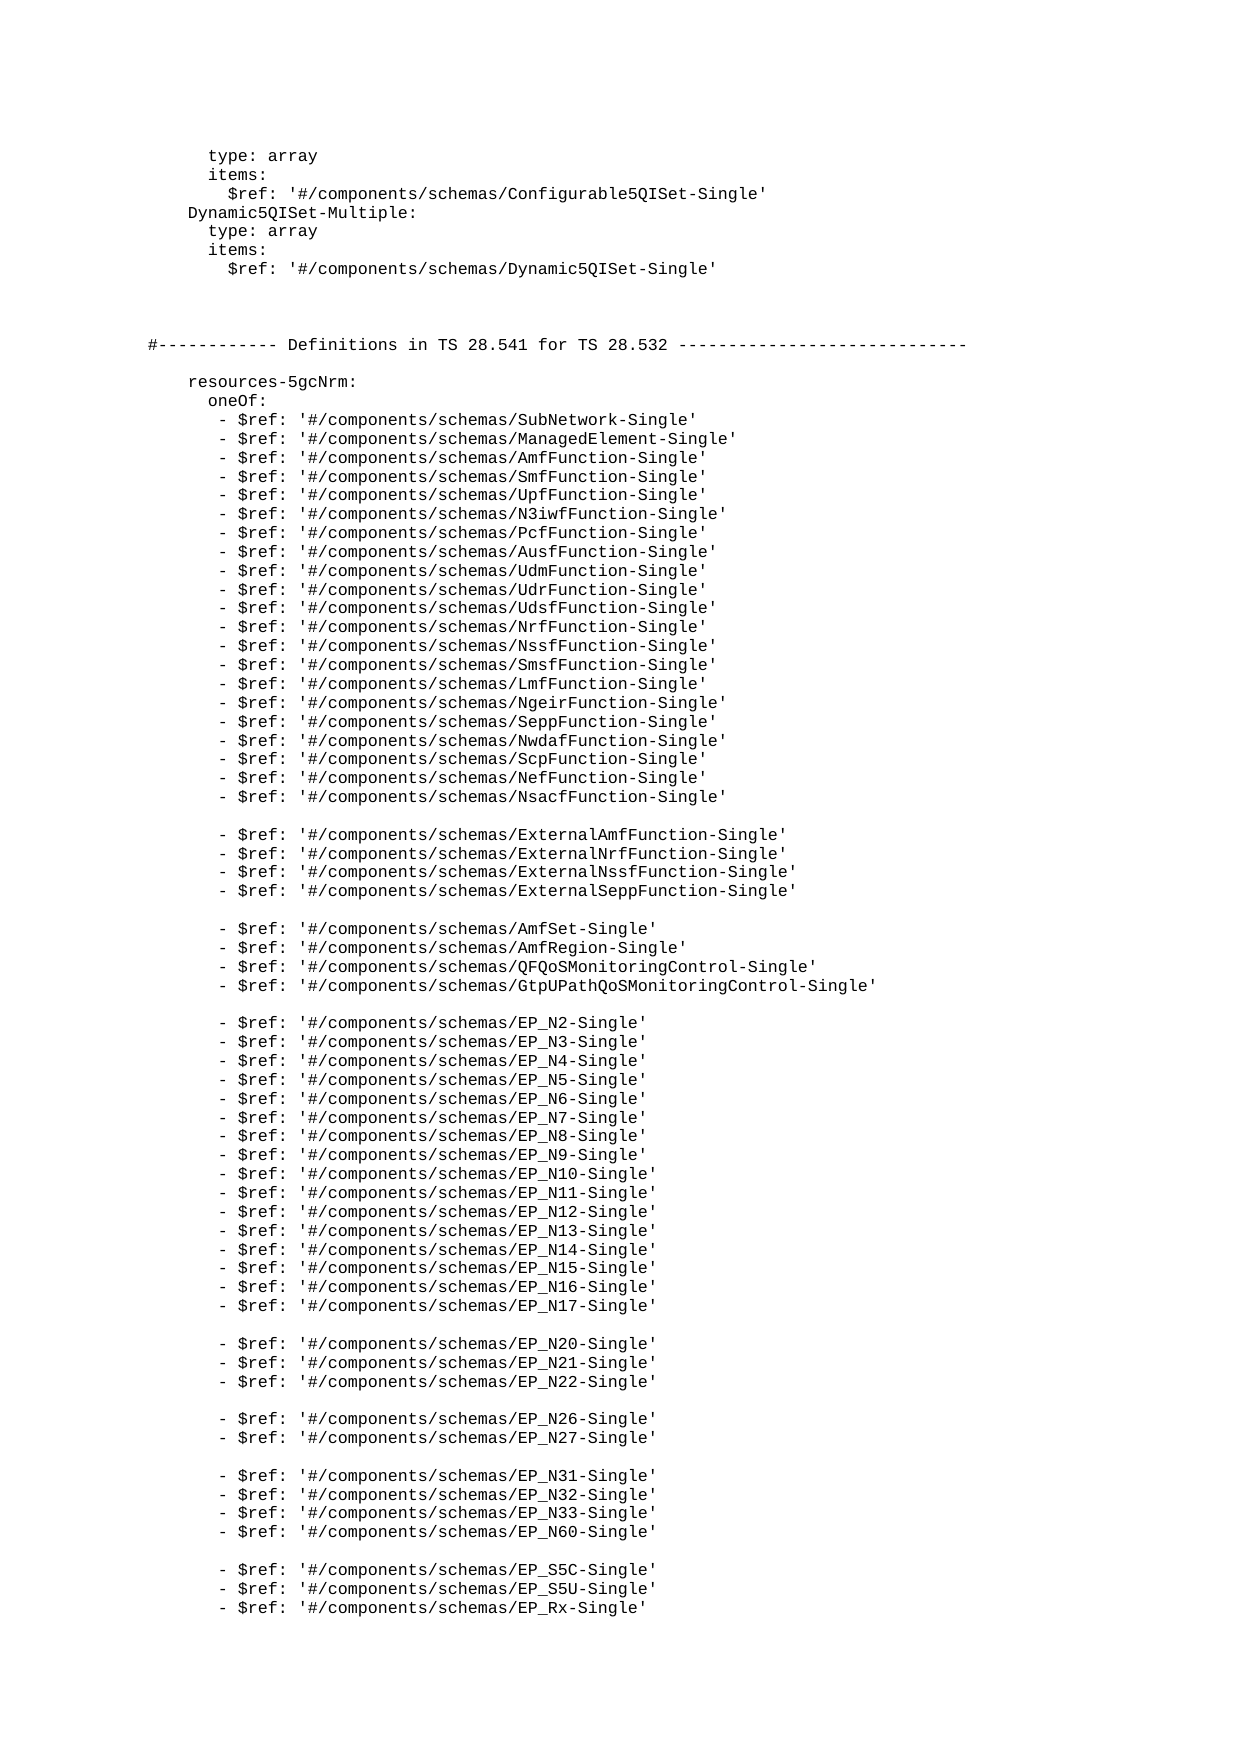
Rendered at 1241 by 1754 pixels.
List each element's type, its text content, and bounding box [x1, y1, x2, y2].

text - $ref: '#/components/schemas/SeppFunction-Single' [148, 713, 1093, 732]
text Dynamic5QISet-Multiple: [148, 204, 1093, 223]
text - $ref: '#/components/schemas/LmfFunction-Single' [148, 676, 1093, 694]
text - $ref: '#/components/schemas/EP_N4-Single' [148, 1053, 1093, 1071]
text - $ref: '#/components/schemas/EP_N21-Single' [148, 1354, 1093, 1373]
text - $ref: '#/components/schemas/EP_N7-Single' [148, 1109, 1093, 1128]
text - $ref: '#/components/schemas/ScpFunction-Single' [148, 751, 1093, 770]
text - $ref: '#/components/schemas/PcfFunction-Single' [148, 525, 1093, 543]
text items: [148, 166, 1093, 185]
text #------------ Definitions in TS 28.541 for TS 28.532 ----------------------------- [148, 336, 1093, 355]
text - $ref: '#/components/schemas/EP_N3-Single' [148, 1034, 1093, 1053]
text oneOf: [148, 393, 1093, 412]
text $ref: '#/components/schemas/Configurable5QISet-Single' [148, 185, 1093, 204]
text - $ref: '#/components/schemas/EP_N13-Single' [148, 1222, 1093, 1241]
text - $ref: '#/components/schemas/ExternalNrfFunction-Single' [148, 845, 1093, 864]
text - $ref: '#/components/schemas/SubNetwork-Single' [148, 412, 1093, 430]
text - $ref: '#/components/schemas/EP_N11-Single' [148, 1184, 1093, 1203]
text - $ref: '#/components/schemas/EP_N22-Single' [148, 1373, 1093, 1392]
text - $ref: '#/components/schemas/NwdafFunction-Single' [148, 732, 1093, 751]
text - $ref: '#/components/schemas/SmsfFunction-Single' [148, 657, 1093, 676]
text - $ref: '#/components/schemas/EP_N9-Single' [148, 1147, 1093, 1166]
text - $ref: '#/components/schemas/EP_N26-Single' [148, 1411, 1093, 1430]
text - $ref: '#/components/schemas/EP_S5C-Single' [148, 1562, 1093, 1581]
text - $ref: '#/components/schemas/UdrFunction-Single' [148, 581, 1093, 600]
text - $ref: '#/components/schemas/EP_S5U-Single' [148, 1581, 1093, 1599]
text - $ref: '#/components/schemas/ExternalSeppFunction-Single' [148, 883, 1093, 902]
text - $ref: '#/components/schemas/EP_N16-Single' [148, 1279, 1093, 1298]
text resources-5gcNrm: [148, 374, 1093, 393]
text - $ref: '#/components/schemas/QFQoSMonitoringControl-Single' [148, 958, 1093, 977]
text - $ref: '#/components/schemas/EP_N5-Single' [148, 1071, 1093, 1090]
text $ref: '#/components/schemas/Dynamic5QISet-Single' [148, 261, 1093, 279]
text - $ref: '#/components/schemas/NsacfFunction-Single' [148, 789, 1093, 807]
text - $ref: '#/components/schemas/AmfSet-Single' [148, 921, 1093, 939]
text - $ref: '#/components/schemas/AmfFunction-Single' [148, 449, 1093, 468]
text - $ref: '#/components/schemas/NefFunction-Single' [148, 770, 1093, 789]
text - $ref: '#/components/schemas/EP_N33-Single' [148, 1505, 1093, 1524]
text - $ref: '#/components/schemas/UdmFunction-Single' [148, 562, 1093, 581]
text - $ref: '#/components/schemas/NssfFunction-Single' [148, 638, 1093, 657]
text type: array [148, 148, 1093, 166]
text - $ref: '#/components/schemas/EP_N15-Single' [148, 1260, 1093, 1279]
text - $ref: '#/components/schemas/NrfFunction-Single' [148, 619, 1093, 638]
text - $ref: '#/components/schemas/EP_N6-Single' [148, 1090, 1093, 1109]
text - $ref: '#/components/schemas/EP_N12-Single' [148, 1203, 1093, 1222]
text - $ref: '#/components/schemas/UpfFunction-Single' [148, 487, 1093, 506]
text - $ref: '#/components/schemas/AmfRegion-Single' [148, 939, 1093, 958]
text - $ref: '#/components/schemas/N3iwfFunction-Single' [148, 506, 1093, 525]
text - $ref: '#/components/schemas/EP_N32-Single' [148, 1486, 1093, 1505]
text - $ref: '#/components/schemas/SmfFunction-Single' [148, 468, 1093, 487]
text items: [148, 242, 1093, 261]
text - $ref: '#/components/schemas/UdsfFunction-Single' [148, 600, 1093, 619]
text - $ref: '#/components/schemas/EP_N14-Single' [148, 1241, 1093, 1260]
text - $ref: '#/components/schemas/GtpUPathQoSMonitoringControl-Single' [148, 977, 1093, 996]
text - $ref: '#/components/schemas/EP_Rx-Single' [148, 1599, 1093, 1618]
text - $ref: '#/components/schemas/ExternalAmfFunction-Single' [148, 826, 1093, 845]
text - $ref: '#/components/schemas/EP_N27-Single' [148, 1430, 1093, 1448]
text - $ref: '#/components/schemas/EP_N20-Single' [148, 1335, 1093, 1354]
text type: array [148, 223, 1093, 242]
text - $ref: '#/components/schemas/EP_N60-Single' [148, 1524, 1093, 1543]
text - $ref: '#/components/schemas/EP_N17-Single' [148, 1298, 1093, 1317]
text - $ref: '#/components/schemas/AusfFunction-Single' [148, 543, 1093, 562]
text - $ref: '#/components/schemas/NgeirFunction-Single' [148, 694, 1093, 713]
text - $ref: '#/components/schemas/ExternalNssfFunction-Single' [148, 864, 1093, 883]
text - $ref: '#/components/schemas/EP_N10-Single' [148, 1166, 1093, 1184]
text - $ref: '#/components/schemas/ManagedElement-Single' [148, 430, 1093, 449]
text - $ref: '#/components/schemas/EP_N8-Single' [148, 1128, 1093, 1147]
text - $ref: '#/components/schemas/EP_N31-Single' [148, 1467, 1093, 1486]
text - $ref: '#/components/schemas/EP_N2-Single' [148, 1015, 1093, 1034]
